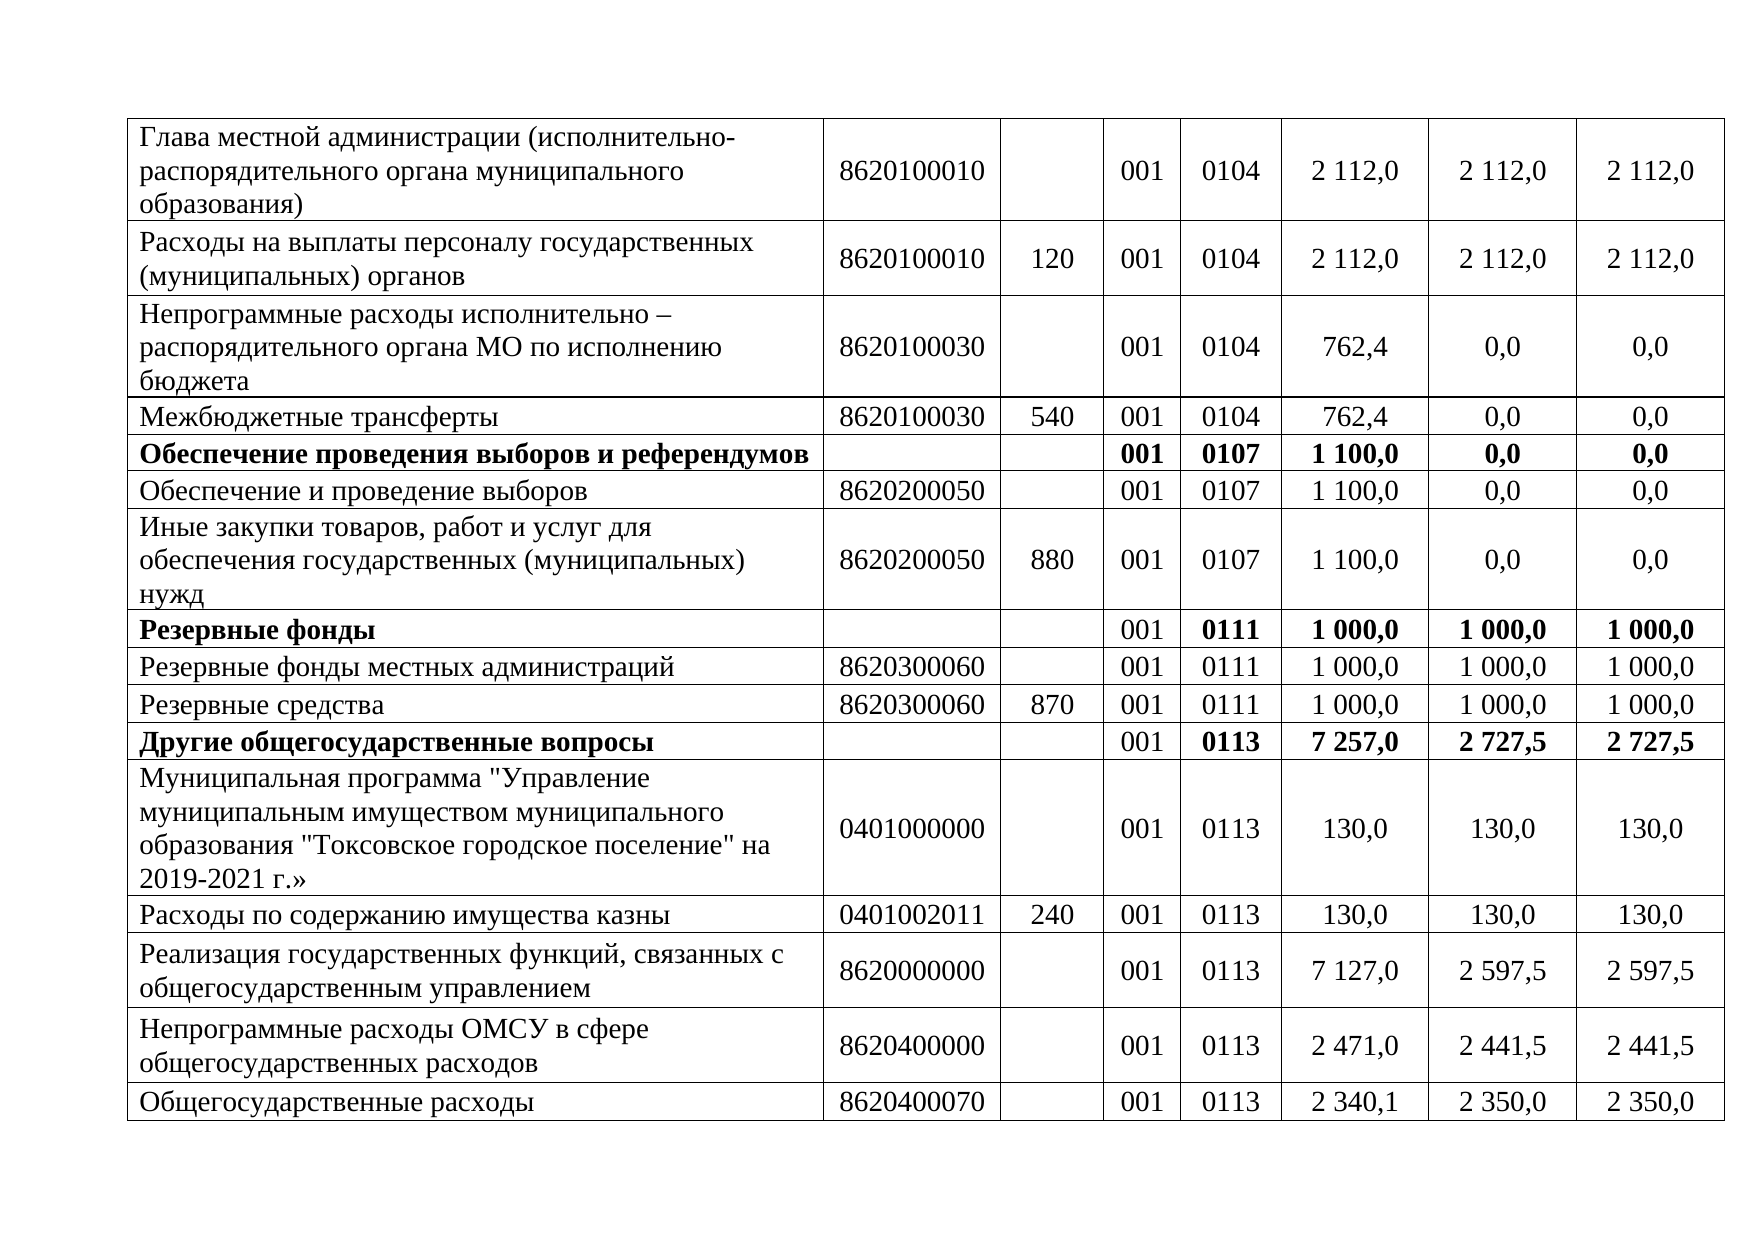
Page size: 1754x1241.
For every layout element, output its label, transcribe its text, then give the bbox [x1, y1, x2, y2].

table_cell 001 [1104, 509, 1180, 609]
table_cell 1 000,0 [1577, 685, 1724, 722]
table_cell 2 597,5 [1429, 933, 1576, 1007]
table_cell 0,0 [1577, 296, 1724, 396]
table_cell 8620000000 [824, 933, 1000, 1007]
table_cell Расходы на выплаты персоналу государственных (муниципальных) органов [128, 221, 823, 295]
table_cell 1 100,0 [1282, 509, 1428, 609]
table_cell 001 [1104, 435, 1180, 470]
table_cell Реализация государственных функций, связанных с общегосударственным управлением [128, 933, 823, 1007]
table_cell Обеспечение проведения выборов и референдумов [128, 435, 823, 470]
table_cell 001 [1104, 398, 1180, 434]
table_cell 8620300060 [824, 685, 1000, 722]
table_cell [1001, 648, 1103, 684]
table_cell 2 112,0 [1577, 119, 1724, 220]
table_cell [1001, 435, 1103, 470]
table_cell 0,0 [1577, 471, 1724, 508]
table_cell 0,0 [1429, 435, 1576, 470]
table_cell 2 112,0 [1577, 221, 1724, 295]
table_cell 8620200050 [824, 471, 1000, 508]
table_cell 130,0 [1282, 896, 1428, 932]
table_cell 880 [1001, 509, 1103, 609]
table_cell 001 [1104, 933, 1180, 1007]
table_cell [1001, 119, 1103, 220]
table_cell [1001, 933, 1103, 1007]
table_cell 0104 [1181, 398, 1281, 434]
table_cell 0107 [1181, 471, 1281, 508]
table_cell Общегосударственные расходы [128, 1083, 823, 1119]
table_cell 001 [1104, 760, 1180, 894]
table_cell 2 727,5 [1429, 723, 1576, 759]
table_cell 001 [1104, 1008, 1180, 1082]
table_cell 0111 [1181, 685, 1281, 722]
table_cell 2 112,0 [1429, 119, 1576, 220]
table_cell Резервные фонды [128, 610, 823, 647]
table_cell 8620100030 [824, 398, 1000, 434]
table_cell 762,4 [1282, 296, 1428, 396]
table_cell 0113 [1181, 933, 1281, 1007]
table_cell 762,4 [1282, 398, 1428, 434]
table_cell 1 000,0 [1282, 648, 1428, 684]
table_cell 001 [1104, 221, 1180, 295]
table_cell 1 000,0 [1577, 648, 1724, 684]
table_cell Глава местной администрации (исполнительно-распорядительного органа муниципального образования) [128, 119, 823, 220]
table_cell 130,0 [1282, 760, 1428, 894]
table_cell 0107 [1181, 435, 1281, 470]
table_cell 130,0 [1577, 760, 1724, 894]
table_cell [1001, 610, 1103, 647]
table_cell 2 340,1 [1282, 1083, 1428, 1119]
table_cell [1001, 471, 1103, 508]
table_cell 8620300060 [824, 648, 1000, 684]
table_cell Обеспечение и проведение выборов [128, 471, 823, 508]
table_cell 540 [1001, 398, 1103, 434]
table_cell 0,0 [1577, 509, 1724, 609]
table_cell 2 112,0 [1429, 221, 1576, 295]
table_cell 2 727,5 [1577, 723, 1724, 759]
table_cell 1 000,0 [1282, 685, 1428, 722]
table_cell 001 [1104, 648, 1180, 684]
table_cell 1 000,0 [1429, 610, 1576, 647]
table_cell [824, 435, 1000, 470]
table_cell Муниципальная программа "Управление муниципальным имуществом муниципального образования "Токсовское городское поселение" на 2019-2021 г.» [128, 760, 823, 894]
table_cell 2 112,0 [1282, 119, 1428, 220]
table_cell 0401002011 [824, 896, 1000, 932]
table_cell [1001, 1083, 1103, 1119]
table_cell 1 100,0 [1282, 471, 1428, 508]
table_cell 001 [1104, 723, 1180, 759]
table_cell 0107 [1181, 509, 1281, 609]
table_cell [824, 723, 1000, 759]
table_cell [1001, 1008, 1103, 1082]
table_cell 0,0 [1577, 435, 1724, 470]
table_cell 8620100030 [824, 296, 1000, 396]
table_cell Другие общегосударственные вопросы [128, 723, 823, 759]
table_cell 1 100,0 [1282, 435, 1428, 470]
table_cell 8620100010 [824, 119, 1000, 220]
table_cell 8620100010 [824, 221, 1000, 295]
table_cell 7 257,0 [1282, 723, 1428, 759]
table_cell 0113 [1181, 896, 1281, 932]
table_cell 1 000,0 [1282, 610, 1428, 647]
table_cell 130,0 [1429, 760, 1576, 894]
table_cell 0104 [1181, 119, 1281, 220]
table_cell 0111 [1181, 648, 1281, 684]
table_cell 0111 [1181, 610, 1281, 647]
table_cell [1001, 723, 1103, 759]
table_cell 2 350,0 [1577, 1083, 1724, 1119]
table_cell 001 [1104, 685, 1180, 722]
table_cell Расходы по содержанию имущества казны [128, 896, 823, 932]
table_cell 130,0 [1429, 896, 1576, 932]
table_cell 2 112,0 [1282, 221, 1428, 295]
table_cell 120 [1001, 221, 1103, 295]
table_cell 0113 [1181, 760, 1281, 894]
table_cell 240 [1001, 896, 1103, 932]
table_cell [824, 610, 1000, 647]
table_cell Иные закупки товаров, работ и услуг для обеспечения государственных (муниципальных) нужд [128, 509, 823, 609]
table_cell 0,0 [1429, 509, 1576, 609]
table_cell Резервные фонды местных администраций [128, 648, 823, 684]
table_cell Непрограммные расходы ОМСУ в сфере общегосударственных расходов [128, 1008, 823, 1082]
table_cell 1 000,0 [1577, 610, 1724, 647]
table_cell Резервные средства [128, 685, 823, 722]
table_cell 0,0 [1429, 398, 1576, 434]
table_cell 001 [1104, 471, 1180, 508]
table_cell 870 [1001, 685, 1103, 722]
table_cell 0,0 [1429, 471, 1576, 508]
table_cell 2 597,5 [1577, 933, 1724, 1007]
table_cell Межбюджетные трансферты [128, 398, 823, 434]
table_cell 0113 [1181, 1083, 1281, 1119]
table_cell 001 [1104, 896, 1180, 932]
table_cell 8620400070 [824, 1083, 1000, 1119]
table_cell 8620400000 [824, 1008, 1000, 1082]
table_cell 0401000000 [824, 760, 1000, 894]
table_cell 1 000,0 [1429, 685, 1576, 722]
table_cell 8620200050 [824, 509, 1000, 609]
table_cell 0,0 [1577, 398, 1724, 434]
table_cell 0,0 [1429, 296, 1576, 396]
table_cell 130,0 [1577, 896, 1724, 932]
table_cell 2 471,0 [1282, 1008, 1428, 1082]
table_cell 2 441,5 [1429, 1008, 1576, 1082]
table_cell Непрограммные расходы исполнительно – распорядительного органа МО по исполнению бюджета [128, 296, 823, 396]
table_cell 1 000,0 [1429, 648, 1576, 684]
table_cell 2 350,0 [1429, 1083, 1576, 1119]
table_cell 0113 [1181, 1008, 1281, 1082]
table_cell 0104 [1181, 296, 1281, 396]
table_cell 001 [1104, 1083, 1180, 1119]
table_cell [1001, 296, 1103, 396]
table_cell 001 [1104, 296, 1180, 396]
table_cell 7 127,0 [1282, 933, 1428, 1007]
table_cell 001 [1104, 610, 1180, 647]
table_cell 0104 [1181, 221, 1281, 295]
table_cell 001 [1104, 119, 1180, 220]
table_cell 0113 [1181, 723, 1281, 759]
table_cell [1001, 760, 1103, 894]
table_cell 2 441,5 [1577, 1008, 1724, 1082]
